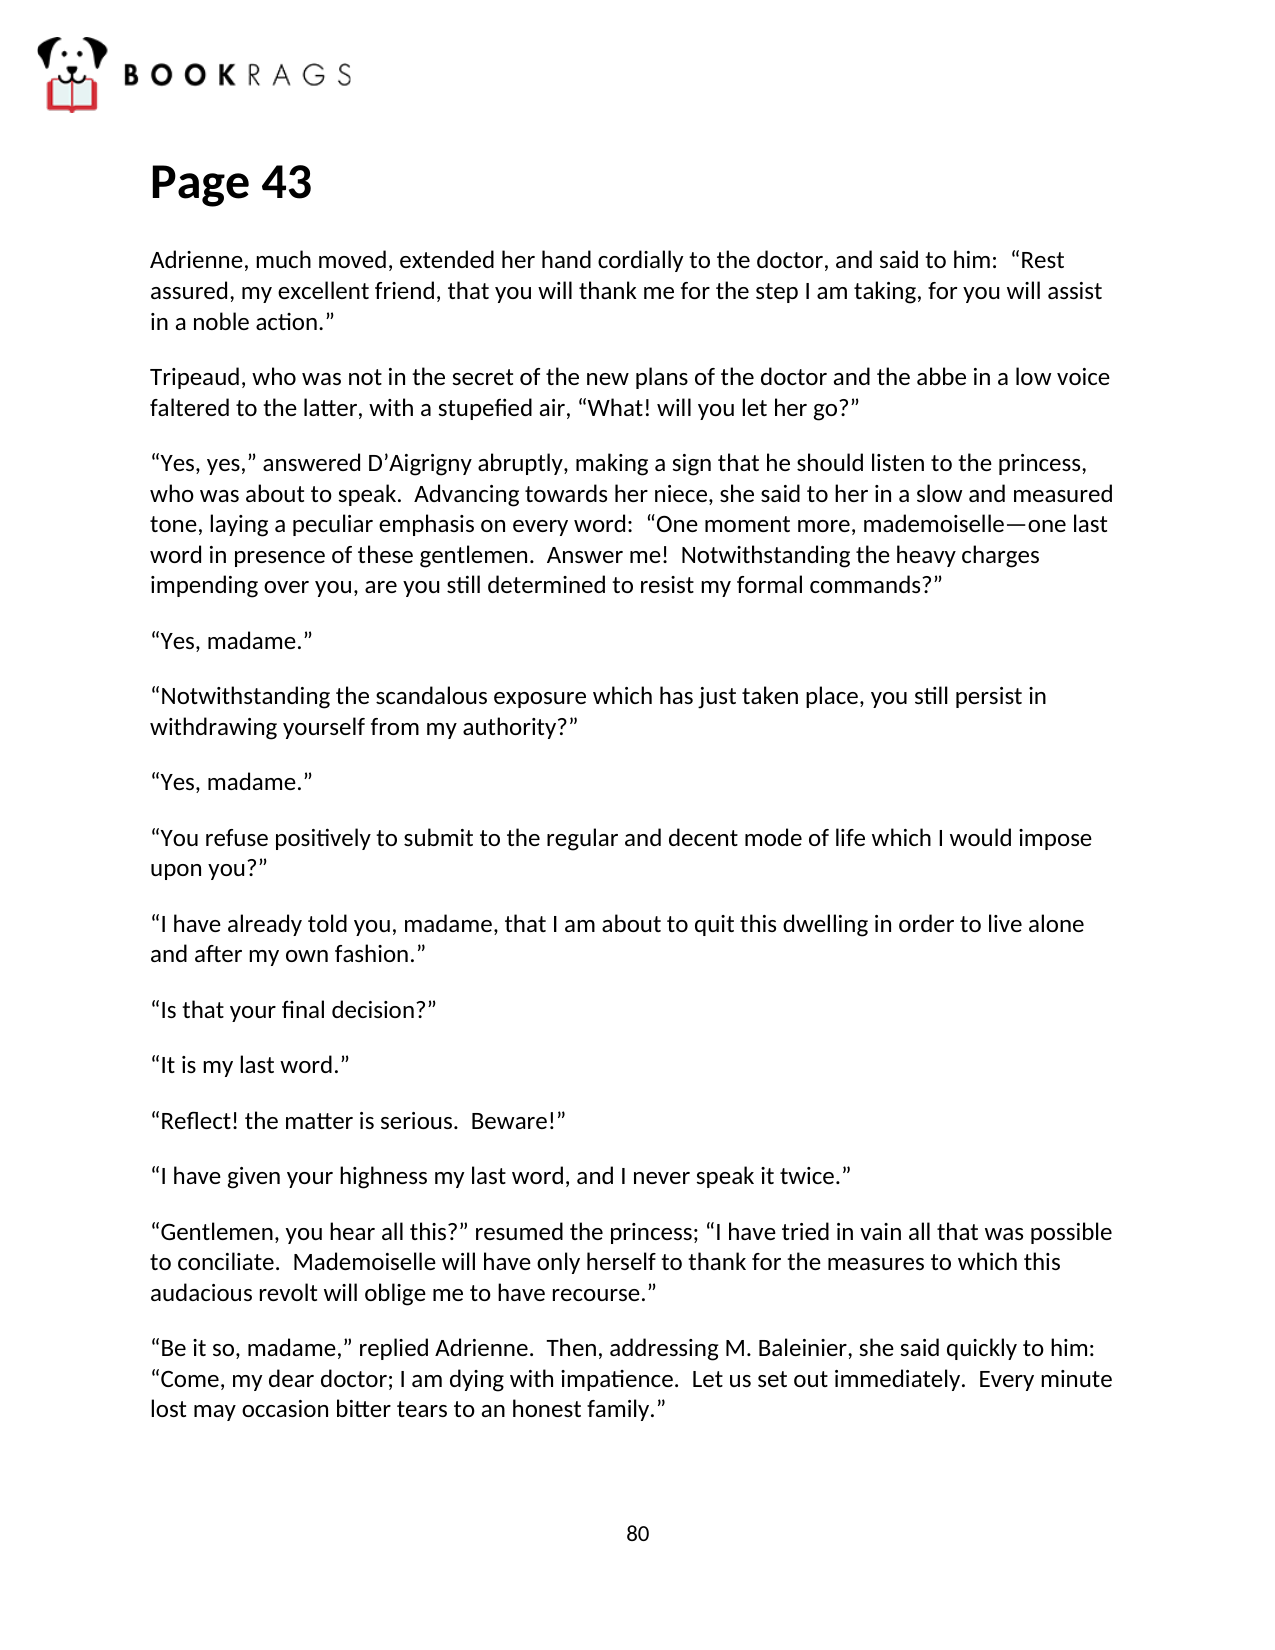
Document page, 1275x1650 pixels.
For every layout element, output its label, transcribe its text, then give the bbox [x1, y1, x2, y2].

text “Reflect! the matter is serious. Beware!” [150, 1105, 1125, 1136]
text “Yes, yes,” answered D’Aigrigny abruptly, making a sign that he should listen to the princess, who was about to speak. Advancing towards her niece, she said to her in a slow and measured tone, laying a peculiar emphasis on every word: “One moment more, mademoiselle—­one last word in presence of these gentlemen. Answer me! Notwithstanding the heavy charges impending over you, are you still determined to resist my formal commands?” [150, 447, 1125, 600]
text Tripeaud, who was not in the secret of the new plans of the doctor and the abbe in a low voice faltered to the latter, with a stupefied air, “What! will you let her go?” [150, 361, 1125, 422]
text “I have given your highness my last word, and I never speak it twice.” [150, 1161, 1125, 1191]
text Page 43 [150, 150, 1125, 211]
text “You refuse positively to submit to the regular and decent mode of life which I would impose upon you?” [150, 822, 1125, 883]
text “It is my last word.” [150, 1049, 1125, 1080]
text “Yes, madame.” [150, 625, 1125, 655]
text “Be it so, madame,” replied Adrienne. Then, addressing M. Baleinier, she said quickly to him: “Come, my dear doctor; I am dying with impatience. Let us set out immediately. Every minute lost may occasion bitter tears to an honest family.” [150, 1333, 1125, 1424]
text Adrienne, much moved, extended her hand cordially to the doctor, and said to him: “Rest assured, my excellent friend, that you will thank me for the step I am taking, for you will assist in a noble action.” [150, 244, 1125, 336]
text “Gentlemen, you hear all this?” resumed the princess; “I have tried in vain all that was possible to conciliate. Mademoiselle will have only herself to thank for the measures to which this audacious revolt will oblige me to have recourse.” [150, 1216, 1125, 1308]
text “I have already told you, madame, that I am about to quit this dwelling in order to live alone and after my own fashion.” [150, 908, 1125, 969]
text “Is that your final decision?” [150, 994, 1125, 1024]
picture [37, 37, 351, 113]
text “Yes, madame.” [150, 766, 1125, 797]
text “Notwithstanding the scandalous exposure which has just taken place, you still persist in withdrawing yourself from my authority?” [150, 680, 1125, 741]
